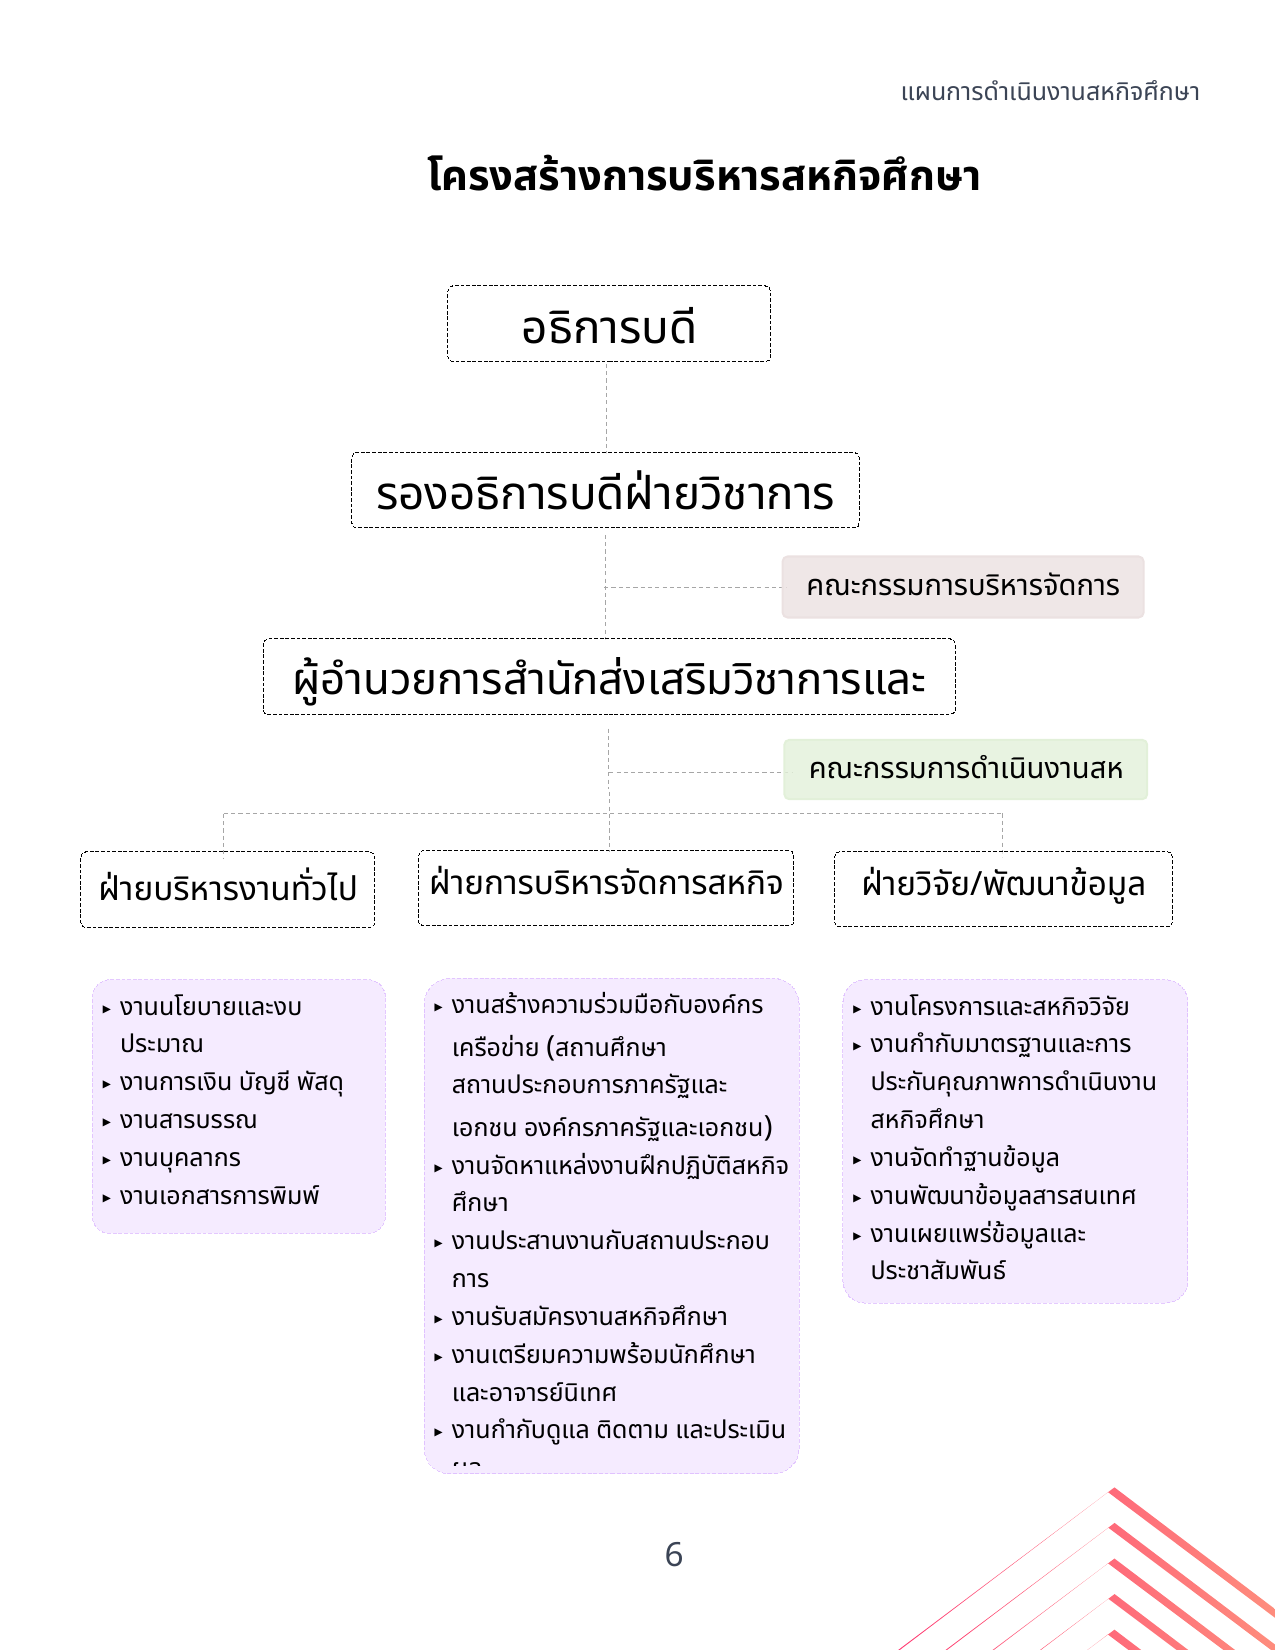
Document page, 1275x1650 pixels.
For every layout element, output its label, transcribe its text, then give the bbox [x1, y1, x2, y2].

table_cell [992, 1603, 1054, 1650]
text โครงสร้างการบริหารสหกิจศึกษา [373, 146, 1200, 209]
